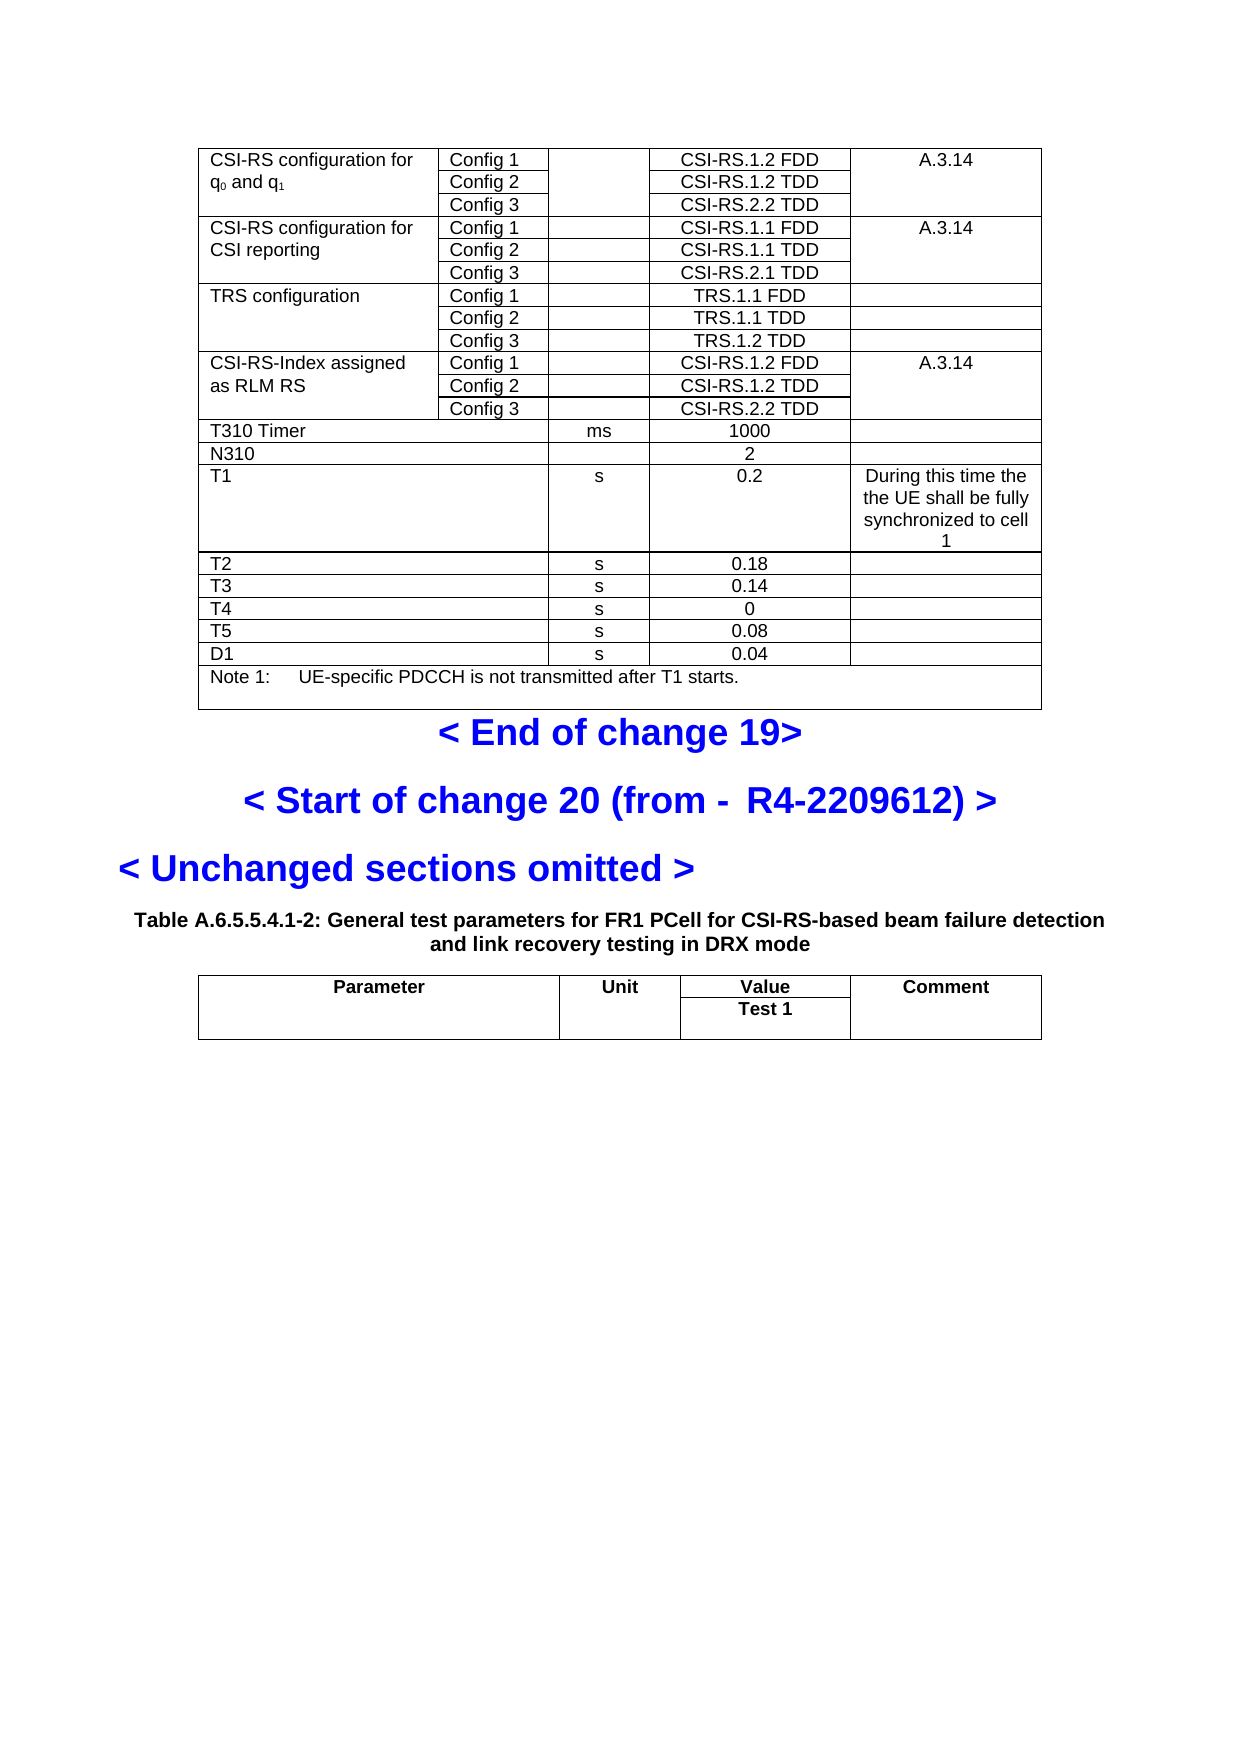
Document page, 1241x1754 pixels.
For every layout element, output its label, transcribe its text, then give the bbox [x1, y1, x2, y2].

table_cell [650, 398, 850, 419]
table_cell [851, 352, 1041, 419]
text < Start of change 20 (from - R4-2209612) > [118, 778, 1122, 821]
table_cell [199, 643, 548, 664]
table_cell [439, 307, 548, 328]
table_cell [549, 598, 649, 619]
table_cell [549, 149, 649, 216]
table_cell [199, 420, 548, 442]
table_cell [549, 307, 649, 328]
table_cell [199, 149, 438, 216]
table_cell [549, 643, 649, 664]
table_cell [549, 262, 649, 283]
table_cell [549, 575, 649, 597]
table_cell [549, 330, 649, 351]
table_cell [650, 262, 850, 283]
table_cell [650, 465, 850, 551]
text < Unchanged sections omitted > [118, 846, 1122, 889]
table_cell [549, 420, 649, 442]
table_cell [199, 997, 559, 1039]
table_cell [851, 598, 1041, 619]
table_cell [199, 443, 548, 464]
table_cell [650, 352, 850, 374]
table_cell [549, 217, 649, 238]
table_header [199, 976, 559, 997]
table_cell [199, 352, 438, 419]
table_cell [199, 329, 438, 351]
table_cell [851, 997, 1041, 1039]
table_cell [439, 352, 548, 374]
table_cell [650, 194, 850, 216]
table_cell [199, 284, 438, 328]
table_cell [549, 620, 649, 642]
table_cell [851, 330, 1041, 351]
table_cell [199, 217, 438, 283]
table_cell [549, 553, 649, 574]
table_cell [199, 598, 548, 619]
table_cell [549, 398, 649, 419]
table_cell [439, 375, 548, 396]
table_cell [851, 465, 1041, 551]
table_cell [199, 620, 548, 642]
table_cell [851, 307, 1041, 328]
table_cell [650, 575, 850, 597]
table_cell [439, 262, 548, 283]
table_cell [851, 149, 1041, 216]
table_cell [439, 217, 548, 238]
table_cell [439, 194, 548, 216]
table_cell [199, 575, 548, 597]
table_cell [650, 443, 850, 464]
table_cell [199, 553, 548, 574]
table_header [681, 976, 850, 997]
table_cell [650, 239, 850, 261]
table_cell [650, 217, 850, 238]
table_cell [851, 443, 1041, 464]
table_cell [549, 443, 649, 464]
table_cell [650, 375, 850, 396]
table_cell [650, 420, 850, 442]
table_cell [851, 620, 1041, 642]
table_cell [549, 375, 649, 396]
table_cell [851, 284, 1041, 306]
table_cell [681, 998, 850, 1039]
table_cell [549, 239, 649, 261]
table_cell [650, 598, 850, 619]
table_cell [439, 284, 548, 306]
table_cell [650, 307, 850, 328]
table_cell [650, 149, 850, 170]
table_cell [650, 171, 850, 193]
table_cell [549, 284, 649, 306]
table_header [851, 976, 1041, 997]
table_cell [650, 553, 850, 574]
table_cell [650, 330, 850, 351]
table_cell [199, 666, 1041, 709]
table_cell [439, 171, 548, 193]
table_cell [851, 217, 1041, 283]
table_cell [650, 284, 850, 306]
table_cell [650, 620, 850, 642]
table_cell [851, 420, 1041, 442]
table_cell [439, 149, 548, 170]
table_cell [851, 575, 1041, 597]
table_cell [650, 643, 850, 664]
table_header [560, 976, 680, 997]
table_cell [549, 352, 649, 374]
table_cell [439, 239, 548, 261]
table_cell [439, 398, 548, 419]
text < End of change 19> [118, 710, 1122, 753]
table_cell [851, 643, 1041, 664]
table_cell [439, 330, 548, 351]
text Table A.6.5.5.4.1-2: General test parameters for FR1 PCell for CSI-RS-based beam failure detection and link recovery testing in DRX mode [118, 908, 1122, 956]
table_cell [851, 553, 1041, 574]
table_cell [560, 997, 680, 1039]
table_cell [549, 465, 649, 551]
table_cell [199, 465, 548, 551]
